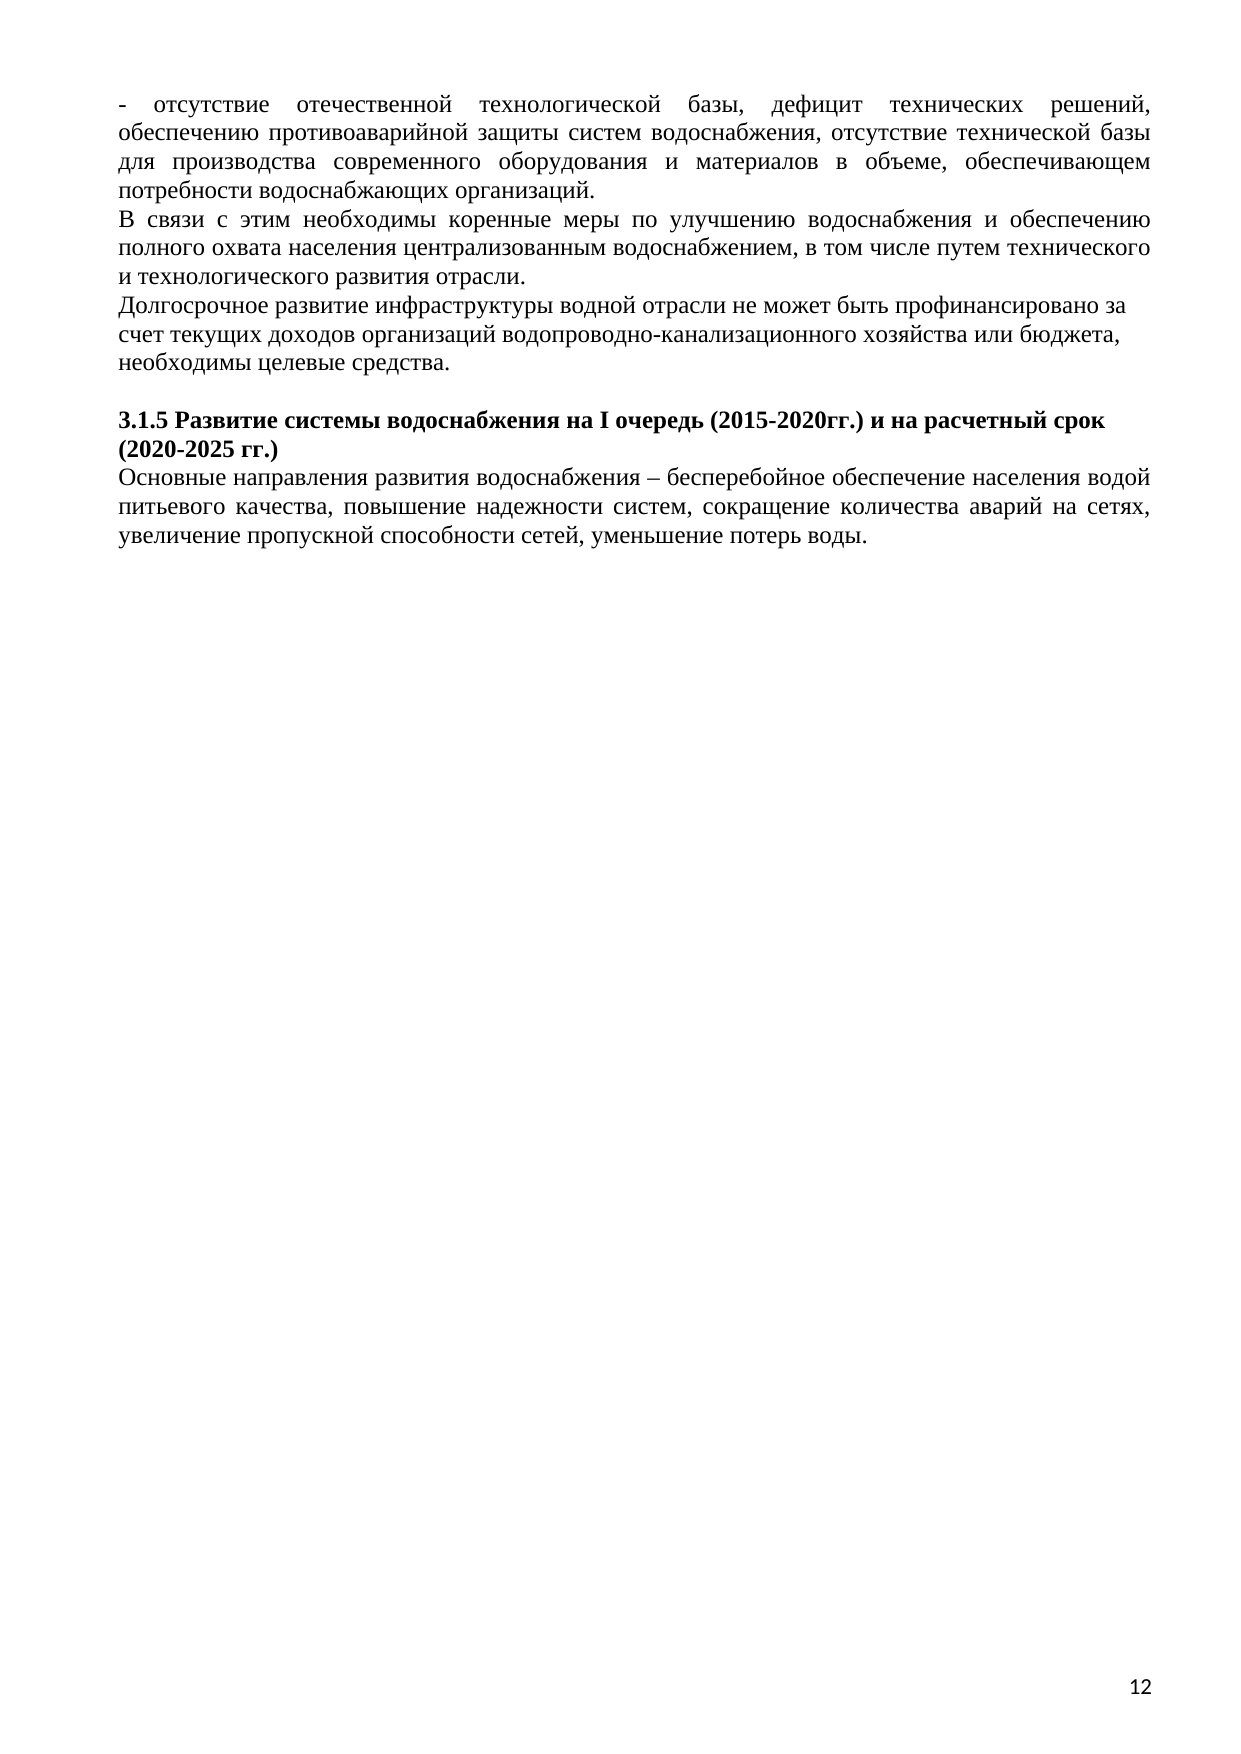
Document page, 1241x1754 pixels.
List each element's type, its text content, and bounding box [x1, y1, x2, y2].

text Долгосрочное развитие инфраструктуры водной отрасли не может быть профинансировано за счет текущих доходов организаций водопроводно-канализационного хозяйства или бюджета, необходимы целевые средства. [118, 290, 1152, 376]
text Основные направления развития водоснабжения – бесперебойное обеспечение населения водой питьевого качества, повышение надежности систем, сокращение количества аварий на сетях, увеличение пропускной способности сетей, уменьшение потерь воды. [118, 462, 1152, 549]
text В связи с этим необходимы коренные меры по улучшению водоснабжения и обеспечению полного охвата населения централизованным водоснабжением, в том числе путем технического и технологического развития отрасли. [118, 204, 1152, 290]
text 3.1.5 Развитие системы водоснабжения на I очередь (2015-2020гг.) и на расчетный срок (2020-2025 гг.) [118, 405, 1152, 462]
text - отсутствие отечественной технологической базы, дефицит технических решений, обеспечению противоаварийной защиты систем водоснабжения, отсутствие технической базы для производства современного оборудования и материалов в объеме, обеспечивающем потребности водоснабжающих организаций. [118, 89, 1152, 204]
